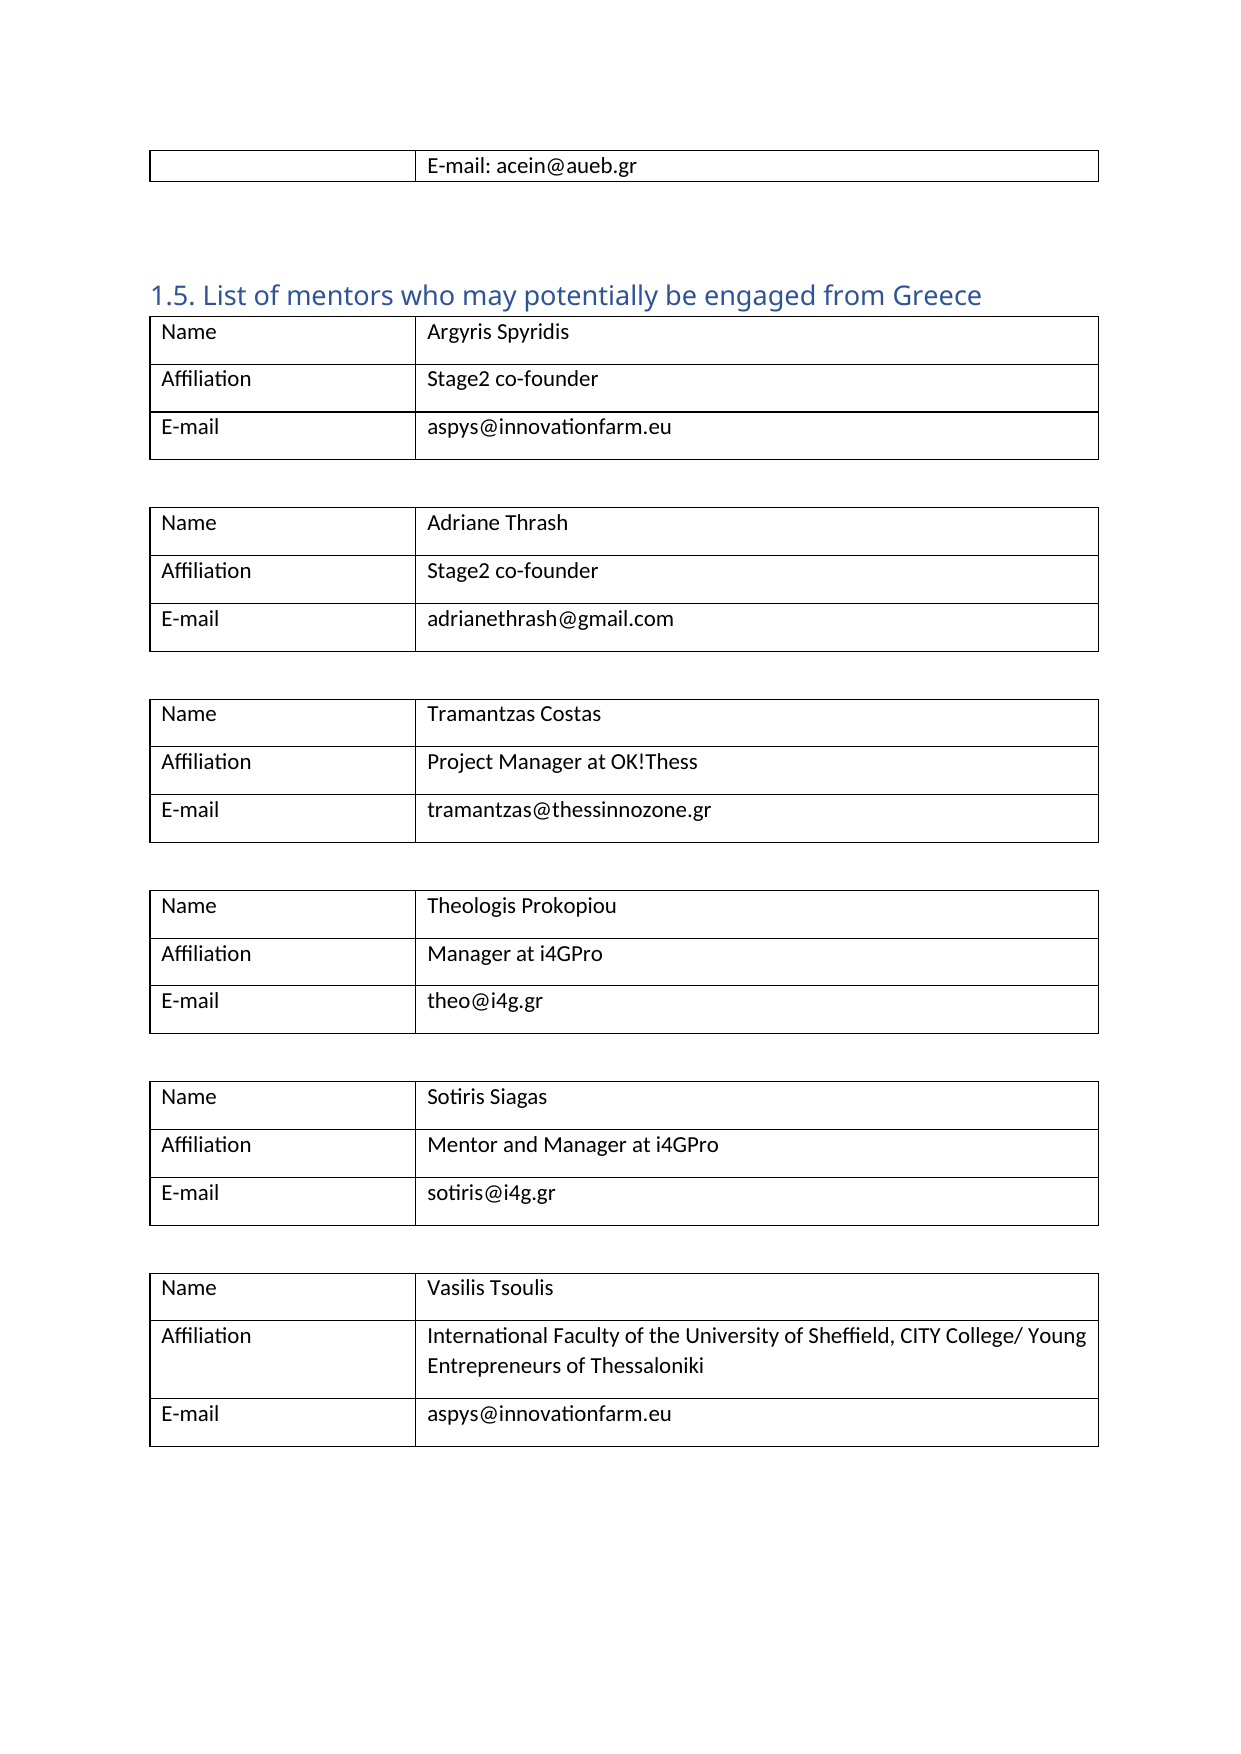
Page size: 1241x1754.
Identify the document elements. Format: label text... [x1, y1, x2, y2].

table_cell Stage2 co-founder [416, 365, 1098, 411]
table_cell Stage2 co-founder [416, 556, 1098, 603]
table_cell International Faculty of the University of Sheffield, CITY College/ Young Entrepreneurs of Thessaloniki [416, 1321, 1098, 1398]
table_cell Affiliation [151, 1130, 415, 1177]
table_cell aspys@innovationfarm.eu [416, 1399, 1098, 1446]
subtitle 1.5. List of mentors who may potentially be engaged from Greece [150, 276, 1090, 313]
table_cell E-mail [151, 1399, 415, 1446]
table_header Adriane Thrash [416, 508, 1098, 555]
table_cell tramantzas@thessinnozone.gr [416, 795, 1098, 842]
table_header Argyris Spyridis [416, 317, 1098, 363]
table_header Tramantzas Costas [416, 700, 1098, 746]
table_header Name [151, 508, 415, 555]
table_header Name [151, 317, 415, 363]
table_cell adrianethrash@gmail.com [416, 604, 1098, 651]
table_cell Affiliation [151, 747, 415, 794]
table_cell E-mail [151, 1178, 415, 1224]
table_cell E-mail [151, 986, 415, 1033]
table_header Name [151, 700, 415, 746]
table_cell E-mail [151, 604, 415, 651]
table_cell theo@i4g.gr [416, 986, 1098, 1033]
table_cell Manager at i4GPro [416, 939, 1098, 985]
table_header Name [151, 1274, 415, 1320]
table_header Name [151, 1082, 415, 1129]
table_cell sotiris@i4g.gr [416, 1178, 1098, 1224]
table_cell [416, 151, 1098, 181]
table_cell Affiliation [151, 939, 415, 985]
table_header Sotiris Siagas [416, 1082, 1098, 1129]
table_header Theologis Prokopiou [416, 891, 1098, 938]
table_cell Affiliation [151, 365, 415, 411]
table_cell Project Manager at OK!Thess [416, 747, 1098, 794]
table_cell Mentor and Manager at i4GPro [416, 1130, 1098, 1177]
table_cell E-mail [151, 413, 415, 459]
table_header Name [151, 891, 415, 938]
table_cell Affiliation [151, 1321, 415, 1398]
table_cell aspys@innovationfarm.eu [416, 413, 1098, 459]
table_cell E-mail [151, 795, 415, 842]
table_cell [151, 151, 415, 181]
table_cell Affiliation [151, 556, 415, 603]
table_header Vasilis Tsoulis [416, 1274, 1098, 1320]
